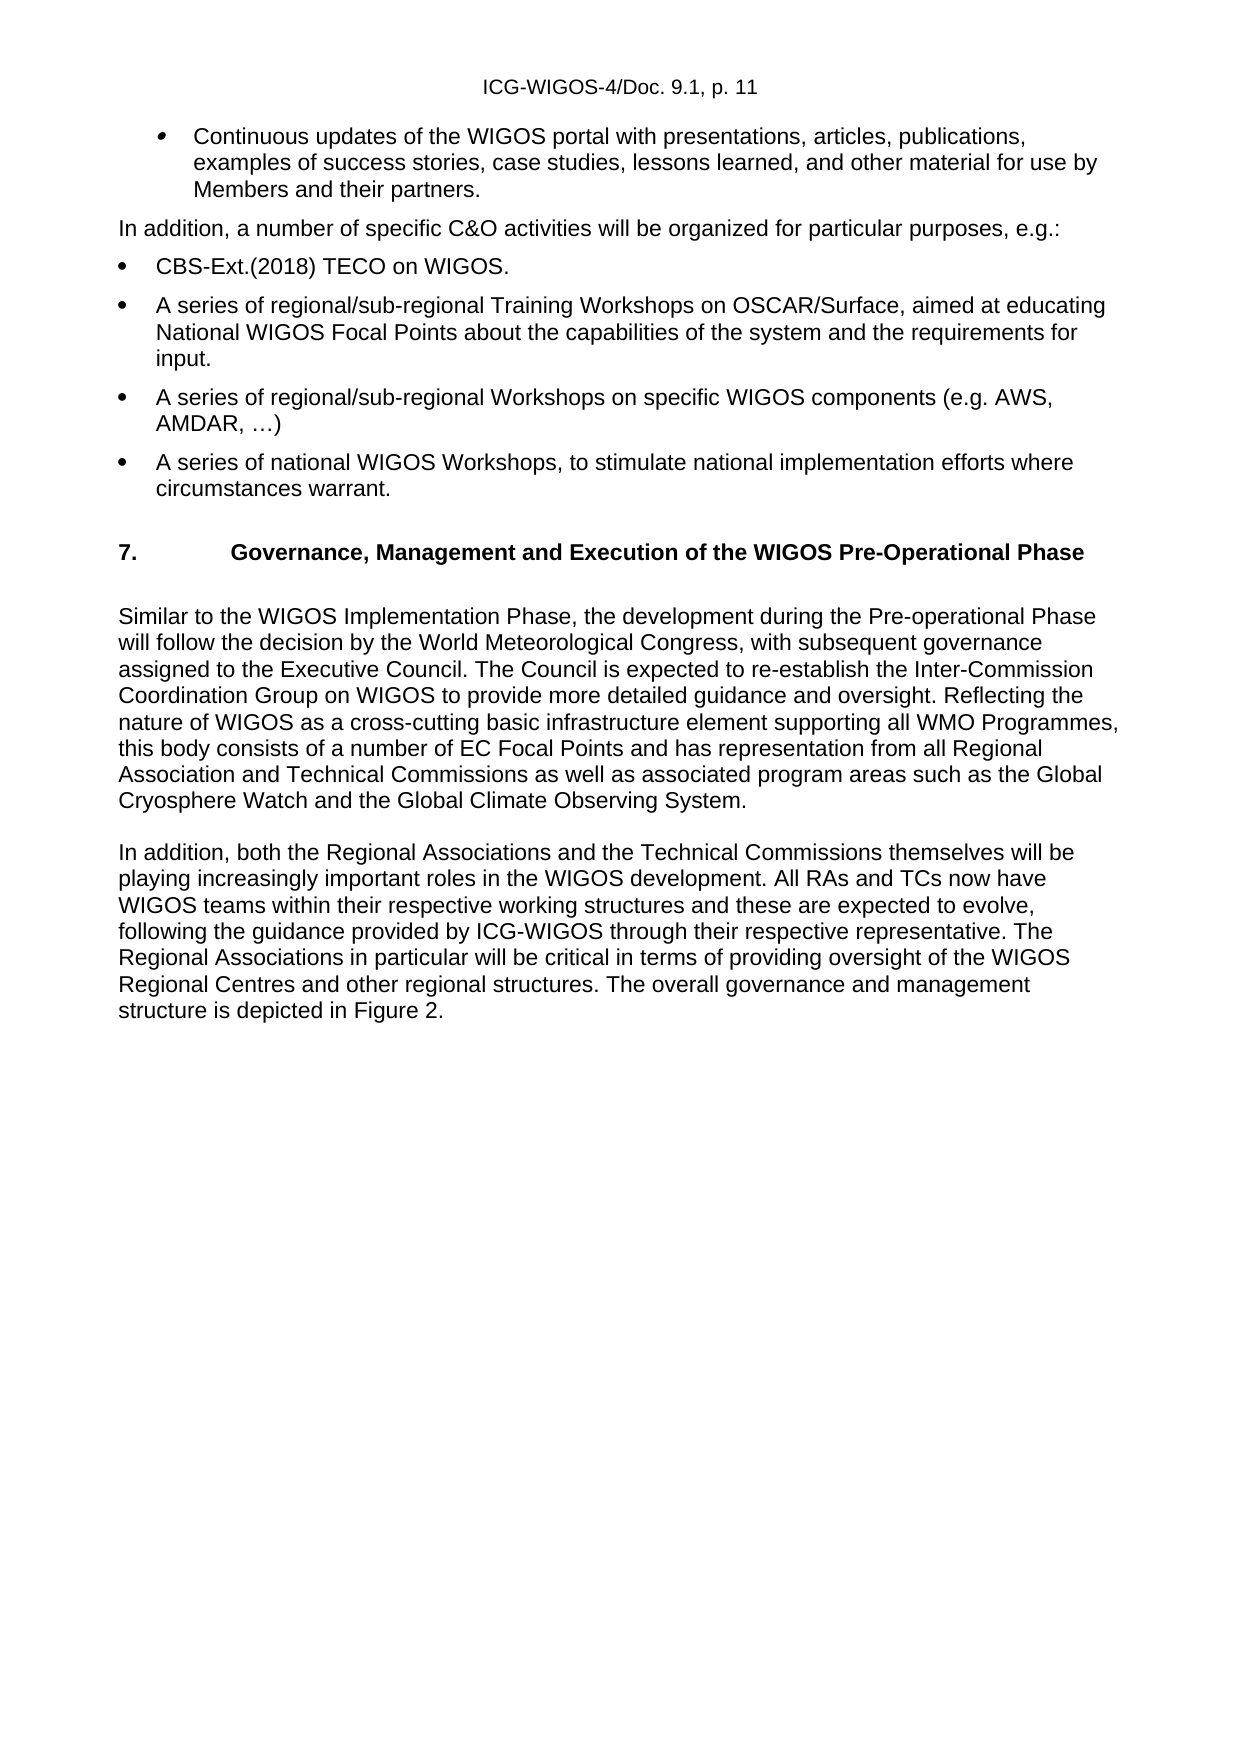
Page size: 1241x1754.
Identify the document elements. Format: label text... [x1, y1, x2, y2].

list A series of regional/sub-regional Workshops on specific WIGOS components (e.g. AWS, AMDAR, …) [118, 384, 1122, 436]
list Governance, Management and Execution of the WIGOS Pre-Operational Phase [118, 539, 1122, 566]
text Similar to the WIGOS Implementation Phase, the development during the Pre-operational Phase will follow the decision by the World Meteorological Congress, with subsequent governance assigned to the Executive Council. The Council is expected to re-establish the Inter-Commission Coordination Group on WIGOS to provide more detailed guidance and oversight. Reflecting the nature of WIGOS as a cross-cutting basic infrastructure element supporting all WMO Programmes, this body consists of a number of EC Focal Points and has representation from all Regional Association and Technical Commissions as well as associated program areas such as the Global Cryosphere Watch and the Global Climate Observing System. [118, 603, 1122, 814]
list A series of regional/sub-regional Training Workshops on OSCAR/Surface, aimed at educating National WIGOS Focal Points about the capabilities of the system and the requirements for input. [118, 292, 1122, 371]
list A series of national WIGOS Workshops, to stimulate national implementation efforts where circumstances warrant. [118, 449, 1122, 502]
list CBS-Ext.(2018) TECO on WIGOS. [118, 253, 1122, 280]
list Continuous updates of the WIGOS portal with presentations, articles, publications, examples of success stories, case studies, lessons learned, and other material for use by Members and their partners. [156, 123, 1122, 202]
text In addition, a number of specific C&O activities will be organized for particular purposes, e.g.: [118, 214, 1122, 241]
text In addition, both the Regional Associations and the Technical Commissions themselves will be playing increasingly important roles in the WIGOS development. All RAs and TCs now have WIGOS teams within their respective working structures and these are expected to evolve, following the guidance provided by ICG-WIGOS through their respective representative. The Regional Associations in particular will be critical in terms of providing oversight of the WIGOS Regional Centres and other regional structures. The overall governance and management structure is depicted in Figure 2. [118, 839, 1122, 1023]
